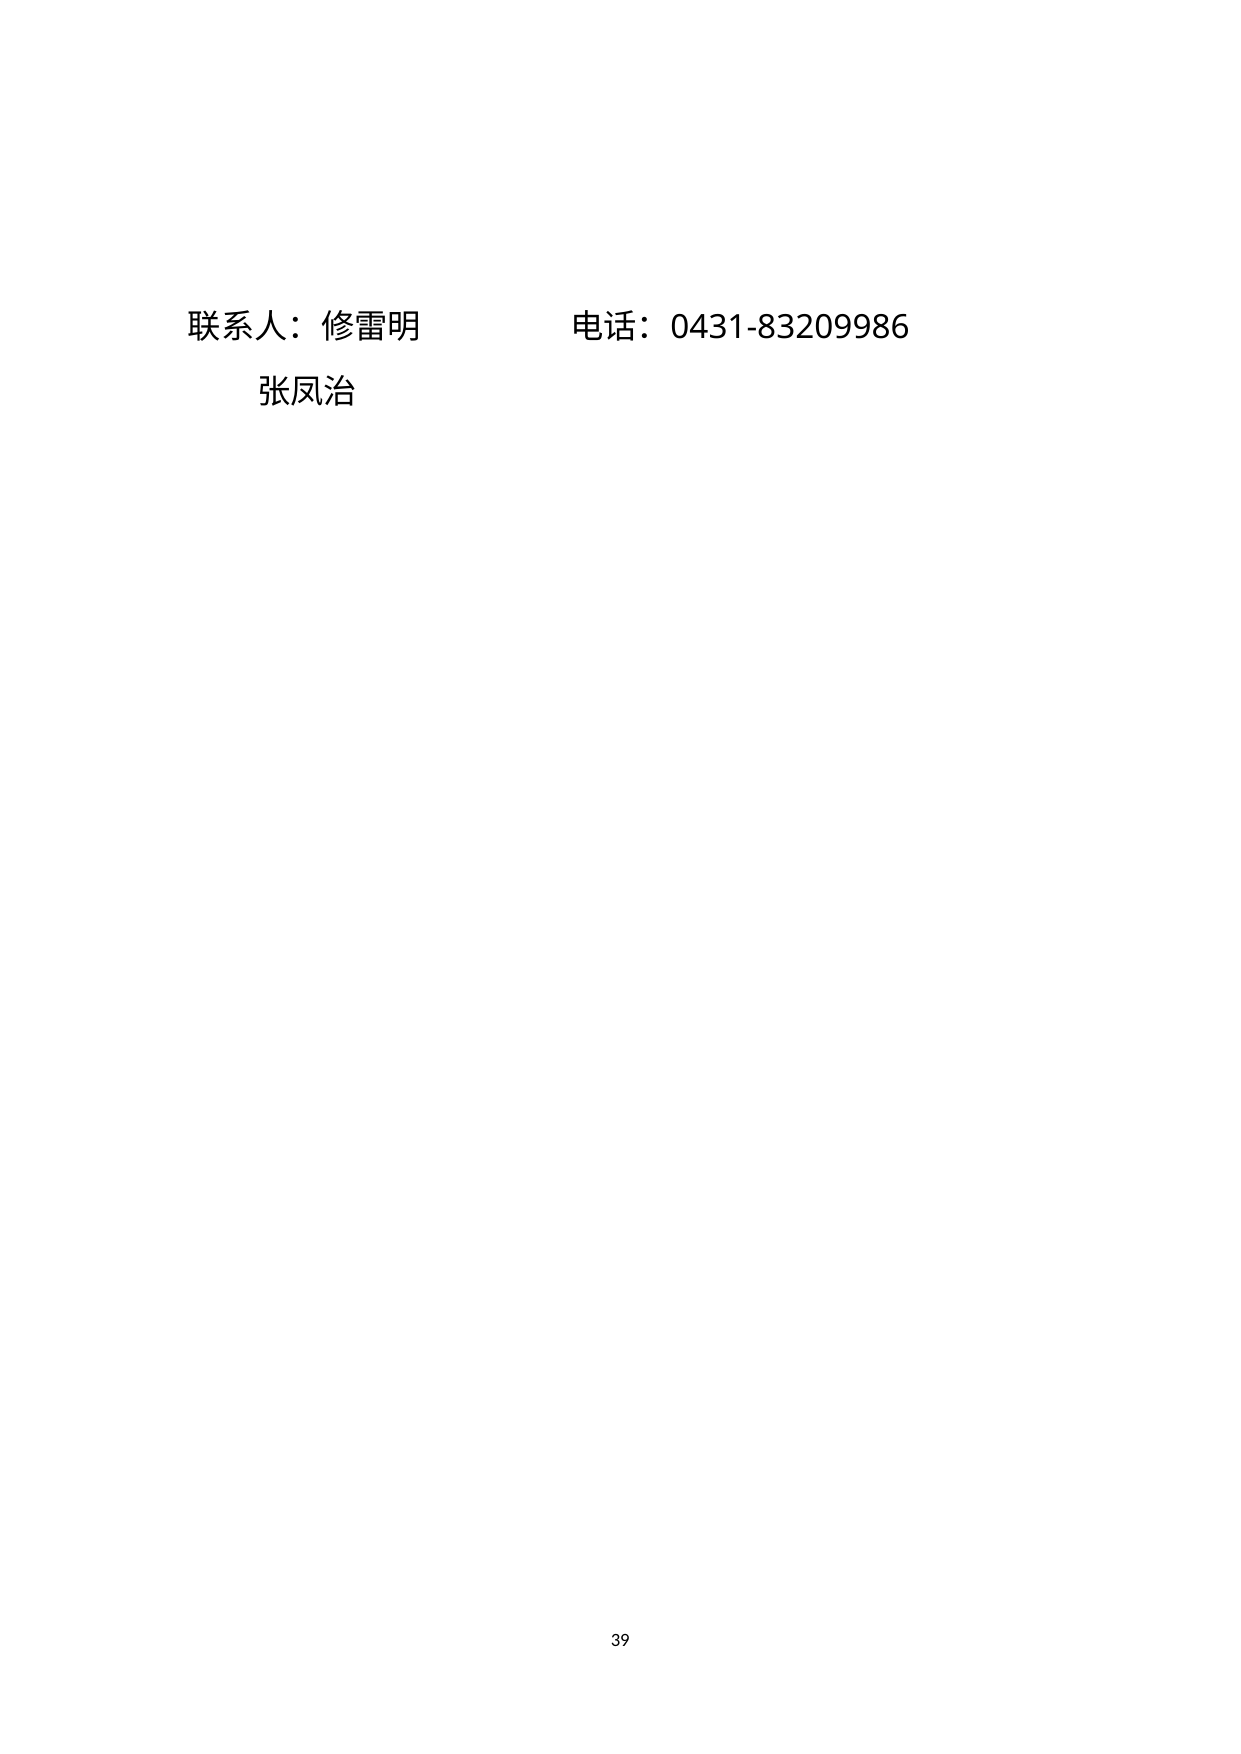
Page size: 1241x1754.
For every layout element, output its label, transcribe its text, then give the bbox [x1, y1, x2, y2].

text 张凤治 [187, 357, 1053, 422]
text 联系人：修雷明 电话：0431-83209986 [187, 292, 1053, 357]
